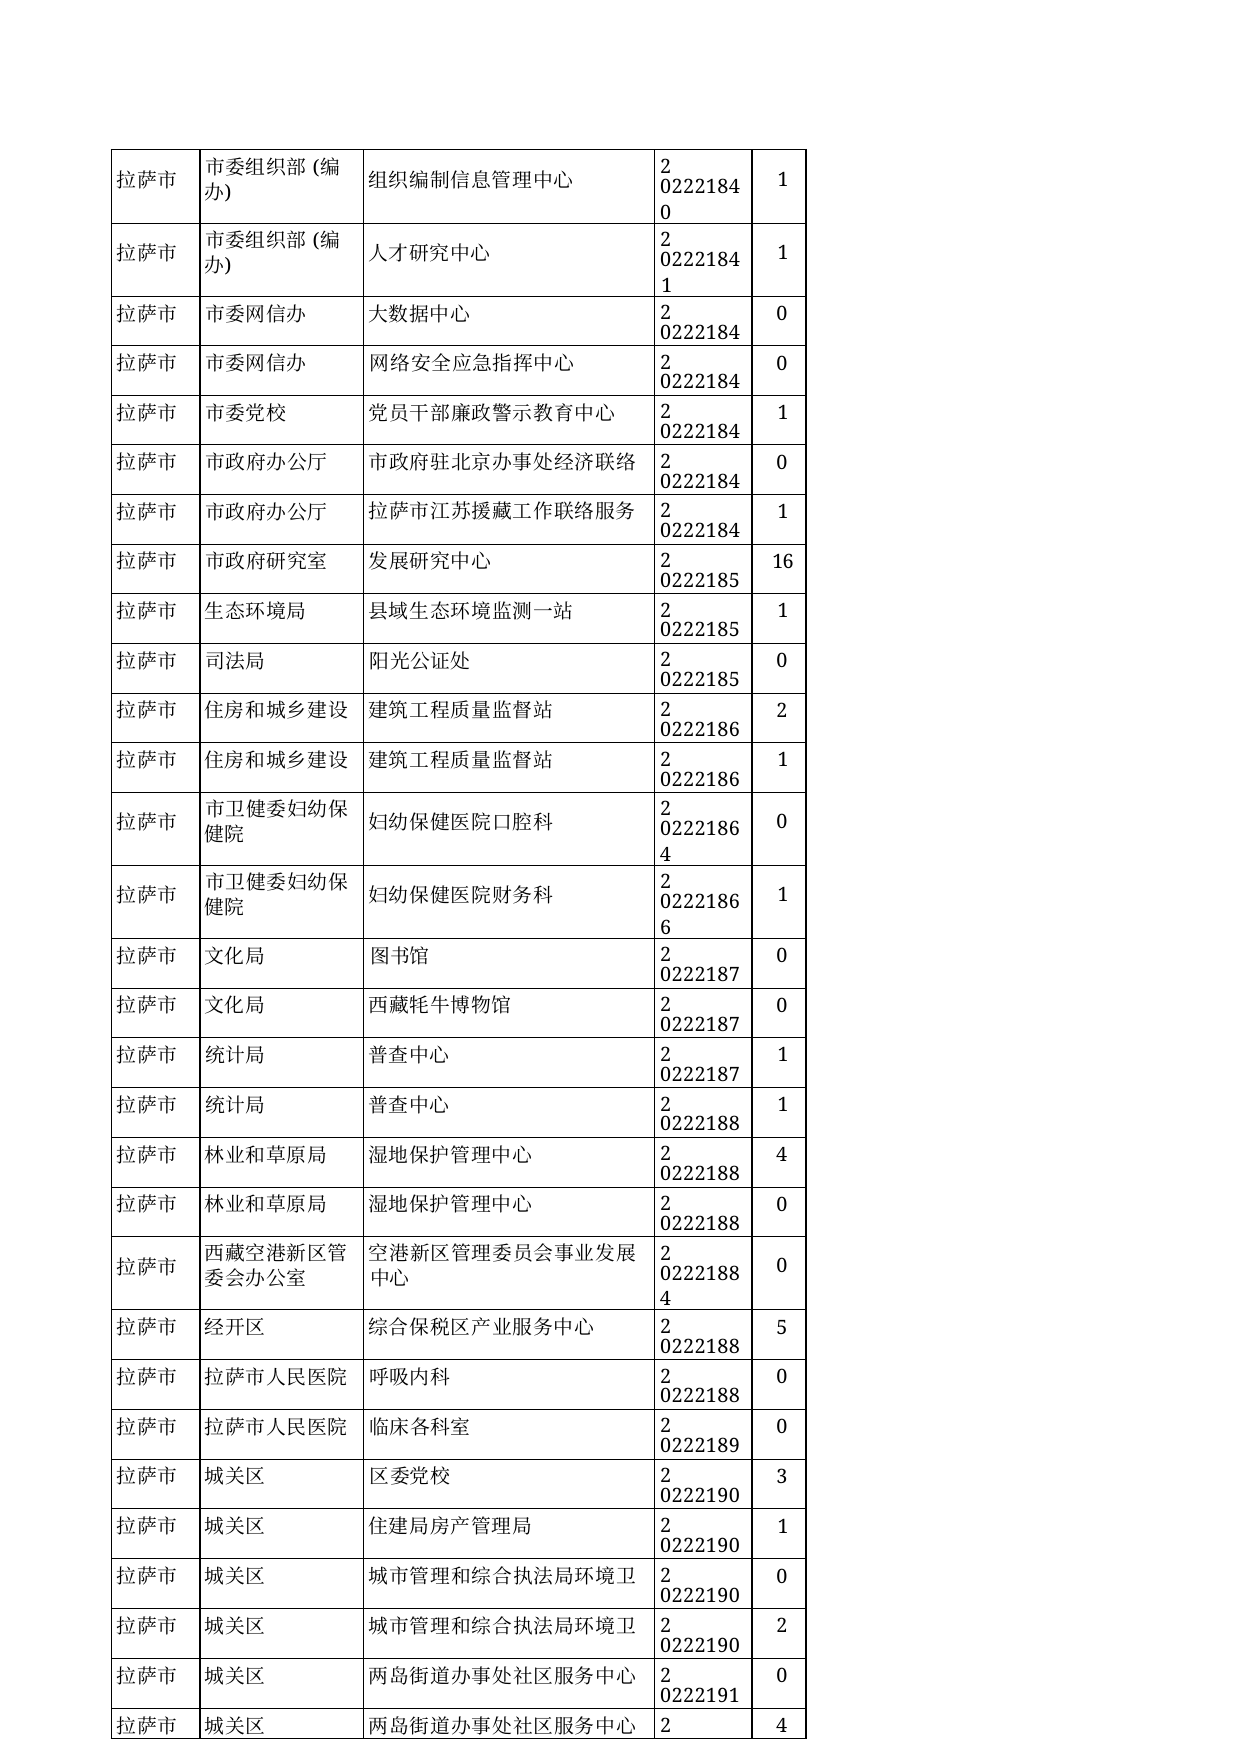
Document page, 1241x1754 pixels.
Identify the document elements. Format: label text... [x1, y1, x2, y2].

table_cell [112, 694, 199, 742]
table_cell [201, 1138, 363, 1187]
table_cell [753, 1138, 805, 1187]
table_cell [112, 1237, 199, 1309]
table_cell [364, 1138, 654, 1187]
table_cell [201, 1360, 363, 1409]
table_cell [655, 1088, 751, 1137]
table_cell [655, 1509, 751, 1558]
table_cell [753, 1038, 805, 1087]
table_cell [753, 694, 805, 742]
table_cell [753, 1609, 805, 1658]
table_cell 人才研究中心 [364, 224, 654, 296]
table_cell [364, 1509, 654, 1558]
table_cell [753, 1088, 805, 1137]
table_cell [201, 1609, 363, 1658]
table_cell 拉萨市 [112, 297, 199, 345]
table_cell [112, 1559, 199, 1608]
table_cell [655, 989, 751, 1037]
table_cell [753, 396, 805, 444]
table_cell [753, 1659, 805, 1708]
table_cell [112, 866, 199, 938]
table_cell 市委网信办 [201, 297, 363, 345]
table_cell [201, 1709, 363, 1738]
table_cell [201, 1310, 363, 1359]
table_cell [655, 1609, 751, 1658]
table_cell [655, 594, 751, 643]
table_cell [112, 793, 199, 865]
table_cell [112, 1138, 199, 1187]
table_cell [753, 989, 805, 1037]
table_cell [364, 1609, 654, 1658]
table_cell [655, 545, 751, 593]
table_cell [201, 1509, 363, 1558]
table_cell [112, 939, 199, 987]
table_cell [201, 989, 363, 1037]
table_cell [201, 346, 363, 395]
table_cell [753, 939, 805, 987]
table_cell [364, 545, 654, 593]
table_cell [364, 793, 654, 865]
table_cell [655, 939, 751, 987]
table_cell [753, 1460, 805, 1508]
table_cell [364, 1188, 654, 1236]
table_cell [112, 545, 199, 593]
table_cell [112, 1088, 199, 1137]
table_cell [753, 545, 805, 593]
table_header 20222184 0 [655, 150, 751, 223]
table_cell 市委组织部 (编 办) [201, 224, 363, 296]
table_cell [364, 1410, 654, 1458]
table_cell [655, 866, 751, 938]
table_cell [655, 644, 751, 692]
table_cell 拉萨市 [112, 224, 199, 296]
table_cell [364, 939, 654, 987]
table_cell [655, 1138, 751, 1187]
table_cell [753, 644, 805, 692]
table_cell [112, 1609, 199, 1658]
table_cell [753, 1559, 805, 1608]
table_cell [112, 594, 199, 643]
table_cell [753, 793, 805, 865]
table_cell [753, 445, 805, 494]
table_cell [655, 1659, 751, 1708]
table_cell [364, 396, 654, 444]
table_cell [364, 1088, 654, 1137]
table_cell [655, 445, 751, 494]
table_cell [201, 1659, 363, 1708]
table_cell 大数据中心 [364, 297, 654, 345]
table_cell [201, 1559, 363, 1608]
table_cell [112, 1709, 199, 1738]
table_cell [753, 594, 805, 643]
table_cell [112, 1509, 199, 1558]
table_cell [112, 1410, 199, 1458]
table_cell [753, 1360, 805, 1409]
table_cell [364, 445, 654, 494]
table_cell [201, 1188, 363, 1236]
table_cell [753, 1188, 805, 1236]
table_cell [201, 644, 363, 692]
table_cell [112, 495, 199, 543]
table_header 1 [753, 150, 805, 223]
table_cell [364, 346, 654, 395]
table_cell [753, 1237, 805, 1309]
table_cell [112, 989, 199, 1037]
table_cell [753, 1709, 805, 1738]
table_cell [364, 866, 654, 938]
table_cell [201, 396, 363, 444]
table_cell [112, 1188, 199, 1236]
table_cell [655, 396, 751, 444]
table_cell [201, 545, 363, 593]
table_header 组织编制信息管理中心 [364, 150, 654, 223]
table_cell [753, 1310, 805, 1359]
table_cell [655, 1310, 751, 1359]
table_cell 20222184 [655, 297, 751, 345]
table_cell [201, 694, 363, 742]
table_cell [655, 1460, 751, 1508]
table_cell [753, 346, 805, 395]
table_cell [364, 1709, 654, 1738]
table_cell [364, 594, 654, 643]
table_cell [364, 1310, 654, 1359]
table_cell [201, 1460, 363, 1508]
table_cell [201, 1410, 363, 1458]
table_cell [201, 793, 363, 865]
table_cell 1 [753, 224, 805, 296]
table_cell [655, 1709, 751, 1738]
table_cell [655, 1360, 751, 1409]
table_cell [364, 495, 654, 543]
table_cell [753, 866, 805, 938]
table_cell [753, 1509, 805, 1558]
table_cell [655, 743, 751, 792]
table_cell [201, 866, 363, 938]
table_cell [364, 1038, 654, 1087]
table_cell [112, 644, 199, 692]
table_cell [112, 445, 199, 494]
table_cell 0 [753, 297, 805, 345]
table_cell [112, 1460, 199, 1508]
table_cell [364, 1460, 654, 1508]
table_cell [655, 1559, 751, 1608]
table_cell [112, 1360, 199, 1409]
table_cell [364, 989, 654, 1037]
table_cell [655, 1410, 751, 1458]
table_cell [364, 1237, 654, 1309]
table_cell 20222184 1 [655, 224, 751, 296]
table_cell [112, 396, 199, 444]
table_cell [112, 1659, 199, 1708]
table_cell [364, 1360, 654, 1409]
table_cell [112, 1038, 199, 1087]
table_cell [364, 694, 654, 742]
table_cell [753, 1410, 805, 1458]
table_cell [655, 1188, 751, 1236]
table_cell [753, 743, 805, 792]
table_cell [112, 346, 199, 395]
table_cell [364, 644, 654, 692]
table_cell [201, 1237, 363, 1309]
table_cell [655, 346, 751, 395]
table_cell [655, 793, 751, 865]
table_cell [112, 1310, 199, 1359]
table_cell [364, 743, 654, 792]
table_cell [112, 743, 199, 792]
table_header 拉萨市 [112, 150, 199, 223]
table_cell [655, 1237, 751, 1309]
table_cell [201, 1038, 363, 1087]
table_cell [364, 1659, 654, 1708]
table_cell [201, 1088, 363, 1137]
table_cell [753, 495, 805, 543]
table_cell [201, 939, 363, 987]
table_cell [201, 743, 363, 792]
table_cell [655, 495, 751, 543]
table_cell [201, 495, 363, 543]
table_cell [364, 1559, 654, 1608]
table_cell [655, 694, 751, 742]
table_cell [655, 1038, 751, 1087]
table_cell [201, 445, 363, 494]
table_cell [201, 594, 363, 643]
table_header 市委组织部 (编 办) [201, 150, 363, 223]
